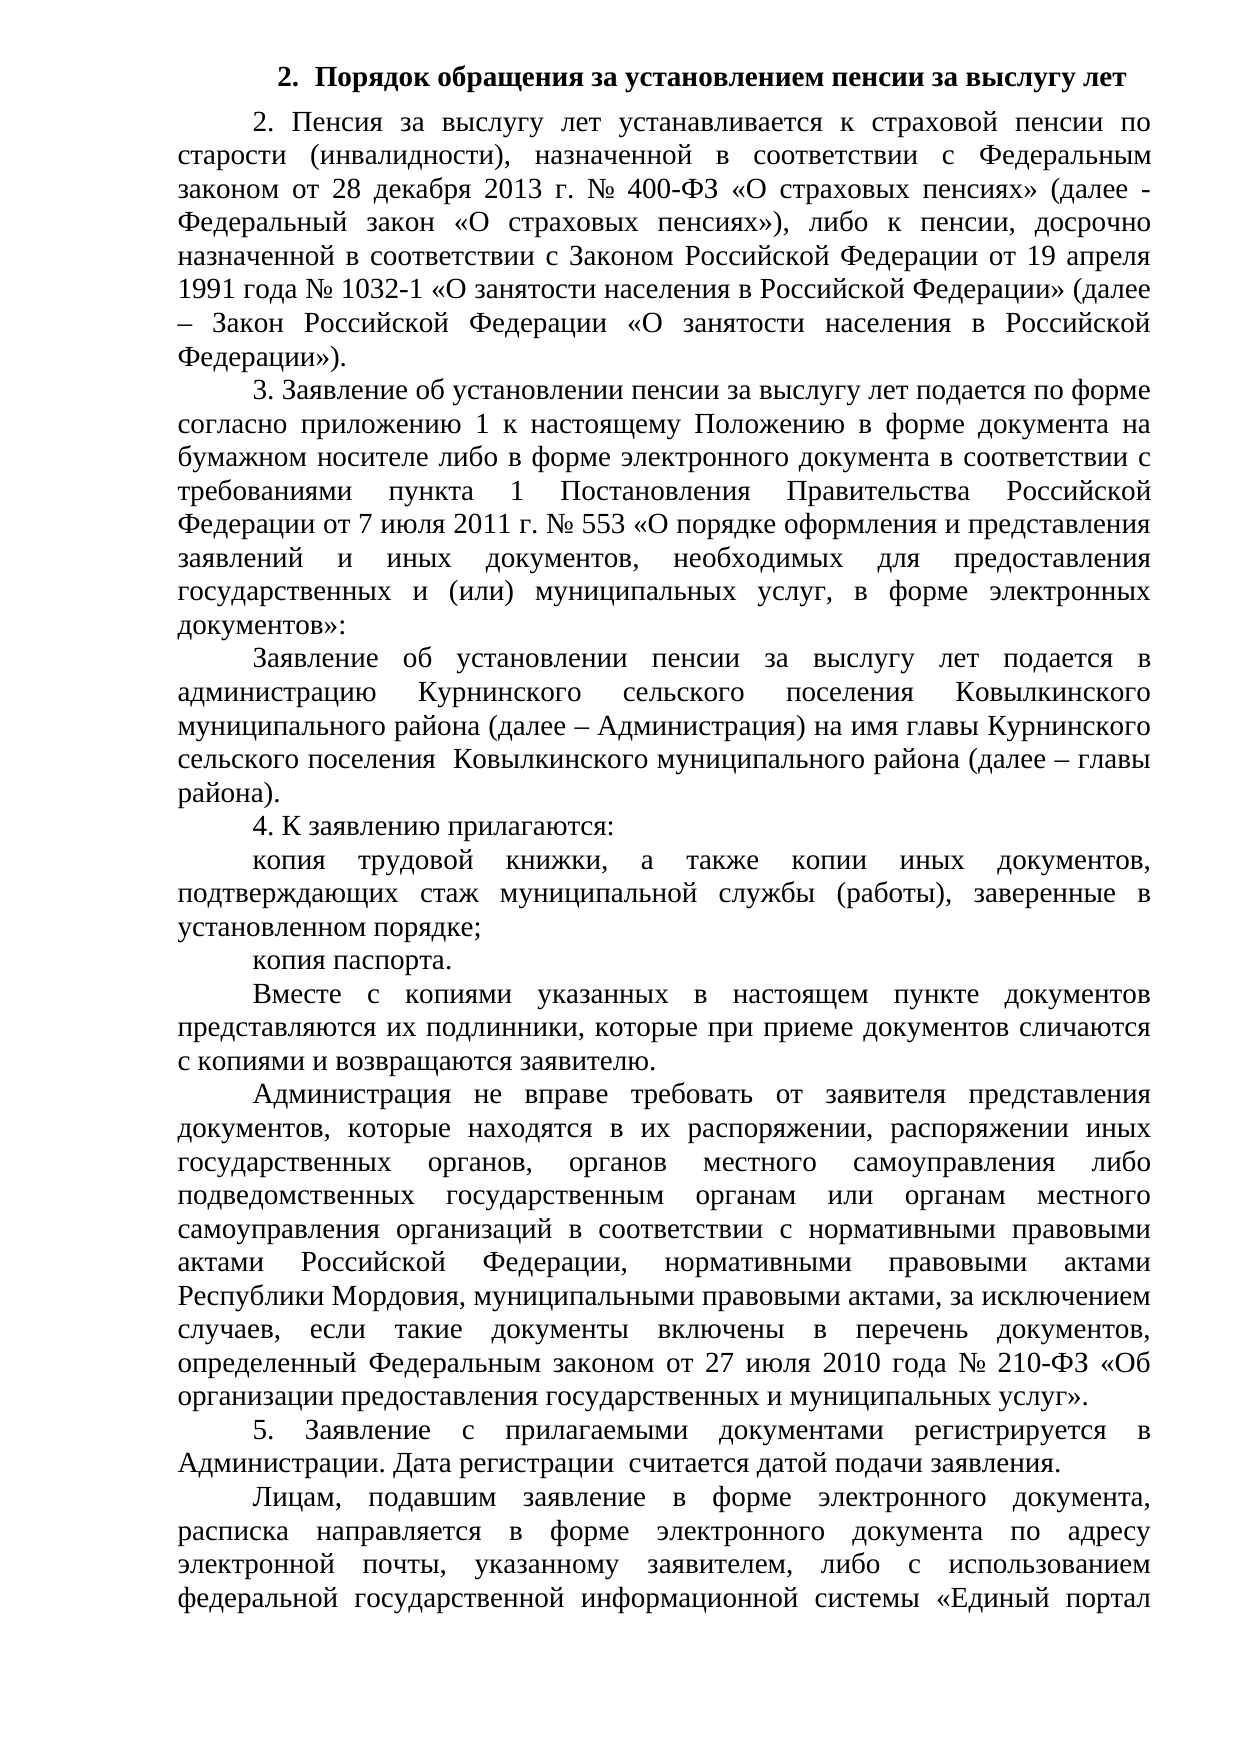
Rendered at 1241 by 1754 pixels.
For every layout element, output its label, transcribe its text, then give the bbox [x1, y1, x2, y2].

text 2. Пенсия за выслугу лет устанавливается к страховой пенсии по старости (инвалидности), назначенной в соответствии с Федеральным законом от 28 декабря 2013 г. № 400-ФЗ «О страховых пенсиях» (далее - Федеральный закон «О страховых пенсиях»), либо к пенсии, досрочно назначенной в соответствии с Законом Российской Федерации от 19 апреля 1991 года № 1032-1 «О занятости населения в Российской Федерации» (далее – Закон Российской Федерации «О занятости населения в Российской Федерации»). [177, 104, 1152, 372]
text 3. Заявление об установлении пенсии за выслугу лет подается по форме согласно приложению 1 к настоящему Положению в форме документа на бумажном носителе либо в форме электронного документа в соответствии с требованиями пункта 1 Постановления Правительства Российской Федерации от 7 июля 2011 г. № 553 «О порядке оформления и представления заявлений и иных документов, необходимых для предоставления государственных и (или) муниципальных услуг, в форме электронных документов»: [177, 372, 1152, 641]
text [177, 1479, 1152, 1613]
text 4. К заявлению прилагаются: [177, 808, 1152, 842]
text копия паспорта. [177, 942, 1152, 976]
text Заявление об установлении пенсии за выслугу лет подается в администрацию Курнинского сельского поселения Ковылкинского муниципального района (далее – Администрация) на имя главы Курнинского сельского поселения Ковылкинского муниципального района (далее – главы района). [177, 641, 1152, 808]
text Администрация не вправе требовать от заявителя представления документов, которые находятся в их распоряжении, распоряжении иных государственных органов, органов местного самоуправления либо подведомственных государственным органам или органам местного самоуправления организаций в соответствии с нормативными правовыми актами Российской Федерации, нормативными правовыми актами Республики Мордовия, муниципальными правовыми актами, за исключением случаев, если такие документы включены в перечень документов, определенный Федеральным законом от 27 июля 2010 года № 210-ФЗ «Об организации предоставления государственных и муниципальных услуг». [177, 1077, 1152, 1412]
text Вместе с копиями указанных в настоящем пункте документов представляются их подлинники, которые при приеме документов сличаются с копиями и возвращаются заявителю. [177, 976, 1152, 1077]
text 5. Заявление с прилагаемыми документами регистрируется в Администрации. Дата регистрации считается датой подачи заявления. [177, 1412, 1152, 1479]
text копия трудовой книжки, а также копии иных документов, подтверждающих стаж муниципальной службы (работы), заверенные в установленном порядке; [177, 842, 1152, 942]
list Порядок обращения за установлением пенсии за выслугу лет [252, 59, 1152, 93]
